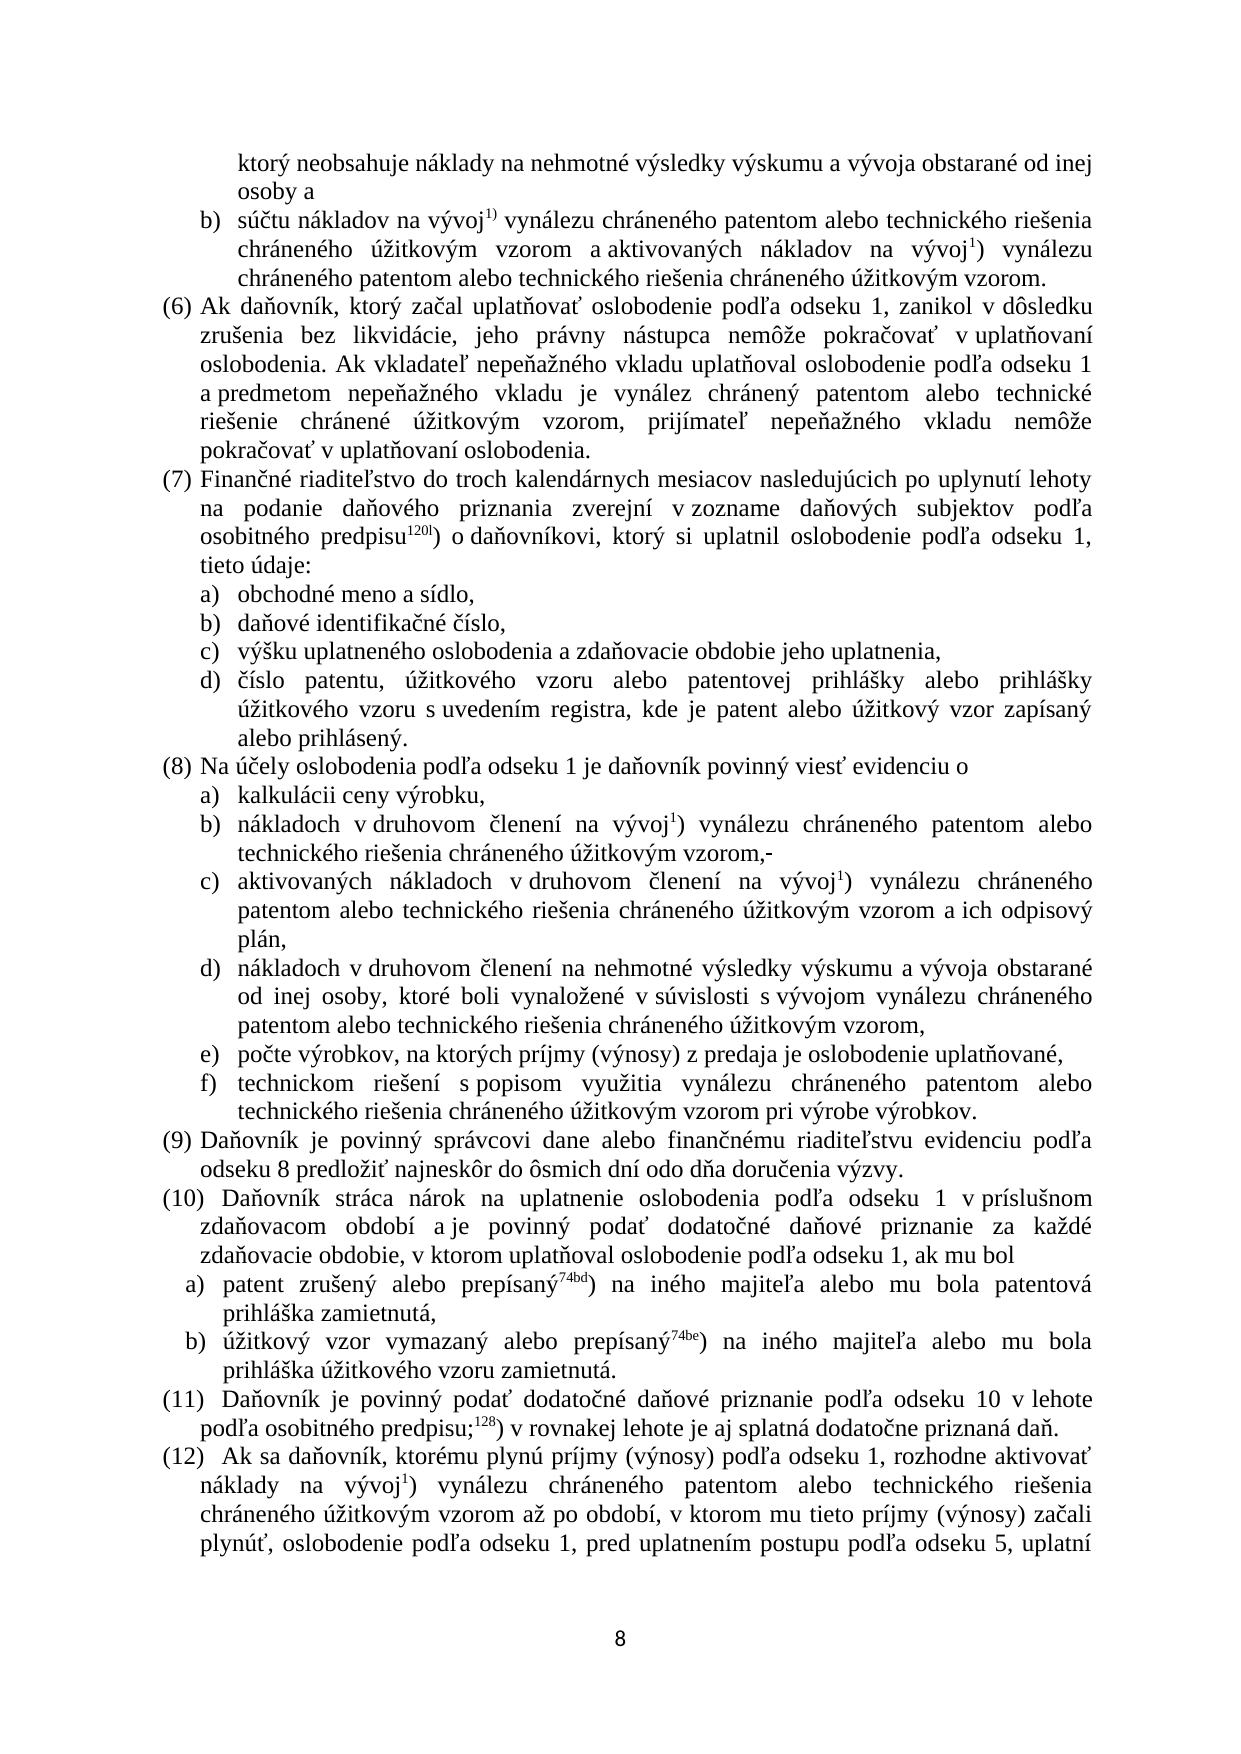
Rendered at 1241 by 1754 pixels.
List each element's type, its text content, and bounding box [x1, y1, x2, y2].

list aktivovaných nákladoch v druhovom členení na vývoj1) vynálezu chráneného patentom alebo technického riešenia chráneného úžitkovým vzorom a ich odpisový plán, [200, 866, 1093, 953]
list technickom riešení s popisom využitia vynálezu chráneného patentom alebo technického riešenia chráneného úžitkovým vzorom pri výrobe výrobkov. [200, 1068, 1093, 1125]
list úžitkový vzor vymazaný alebo prepísaný74be) na iného majiteľa alebo mu bola prihláška úžitkového vzoru zamietnutá. [185, 1326, 1093, 1384]
list nákladoch v druhovom členení na vývoj1) vynálezu chráneného patentom alebo technického riešenia chráneného úžitkovým vzorom, [200, 809, 1093, 866]
list súčtu nákladov na vývoj1) vynálezu chráneného patentom alebo technického riešenia chráneného úžitkovým vzorom a aktivovaných nákladov na vývoj1) vynálezu chráneného patentom alebo technického riešenia chráneného úžitkovým vzorom. [200, 205, 1093, 291]
list výšku uplatneného oslobodenia a zdaňovacie obdobie jeho uplatnenia, [200, 636, 1093, 665]
list Daňovník je povinný podať dodatočné daňové priznanie podľa odseku 10 v lehote podľa osobitného predpisu;128) v rovnakej lehote je aj splatná dodatočne priznaná daň. [162, 1384, 1093, 1441]
list Ak daňovník, ktorý začal uplatňovať oslobodenie podľa odseku 1, zanikol v dôsledku zrušenia bez likvidácie, jeho právny nástupca nemôže pokračovať v uplatňovaní oslobodenia. Ak vkladateľ nepeňažného vkladu uplatňoval oslobodenie podľa odseku 1 a predmetom nepeňažného vkladu je vynález chránený patentom alebo technické riešenie chránené úžitkovým vzorom, prijímateľ nepeňažného vkladu nemôže pokračovať v uplatňovaní oslobodenia. [162, 291, 1093, 464]
list daňové identifikačné číslo, [200, 608, 1093, 636]
list Finančné riaditeľstvo do troch kalendárnych mesiacov nasledujúcich po uplynutí lehoty na podanie daňového priznania zverejní v zozname daňových subjektov podľa osobitného predpisu120l) o daňovníkovi, ktorý si uplatnil oslobodenie podľa odseku 1, tieto údaje: [162, 464, 1093, 579]
list obchodné meno a sídlo, [200, 579, 1093, 608]
list číslo patentu, úžitkového vzoru alebo patentovej prihlášky alebo prihlášky úžitkového vzoru s uvedením registra, kde je patent alebo úžitkový vzor zapísaný alebo prihlásený. [200, 665, 1093, 751]
list Daňovník je povinný správcovi dane alebo finančnému riaditeľstvu evidenciu podľa odseku 8 predložiť najneskôr do ôsmich dní odo dňa doručenia výzvy. [162, 1125, 1093, 1183]
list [162, 1441, 1093, 1556]
list Na účely oslobodenia podľa odseku 1 je daňovník povinný viesť evidenciu o [162, 751, 1093, 780]
list počte výrobkov, na ktorých príjmy (výnosy) z predaja je oslobodenie uplatňované, [200, 1039, 1093, 1068]
list patent zrušený alebo prepísaný74bd) na iného majiteľa alebo mu bola patentová prihláška zamietnutá, [185, 1269, 1093, 1326]
list nákladoch v druhovom členení na nehmotné výsledky výskumu a vývoja obstarané od inej osoby, ktoré boli vynaložené v súvislosti s vývojom vynálezu chráneného patentom alebo technického riešenia chráneného úžitkovým vzorom, [200, 953, 1093, 1039]
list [200, 148, 1093, 205]
list Daňovník stráca nárok na uplatnenie oslobodenia podľa odseku 1 v príslušnom zdaňovacom období a je povinný podať dodatočné daňové priznanie za každé zdaňovacie obdobie, v ktorom uplatňoval oslobodenie podľa odseku 1, ak mu bol [162, 1183, 1093, 1269]
list kalkulácii ceny výrobku, [200, 780, 1093, 809]
